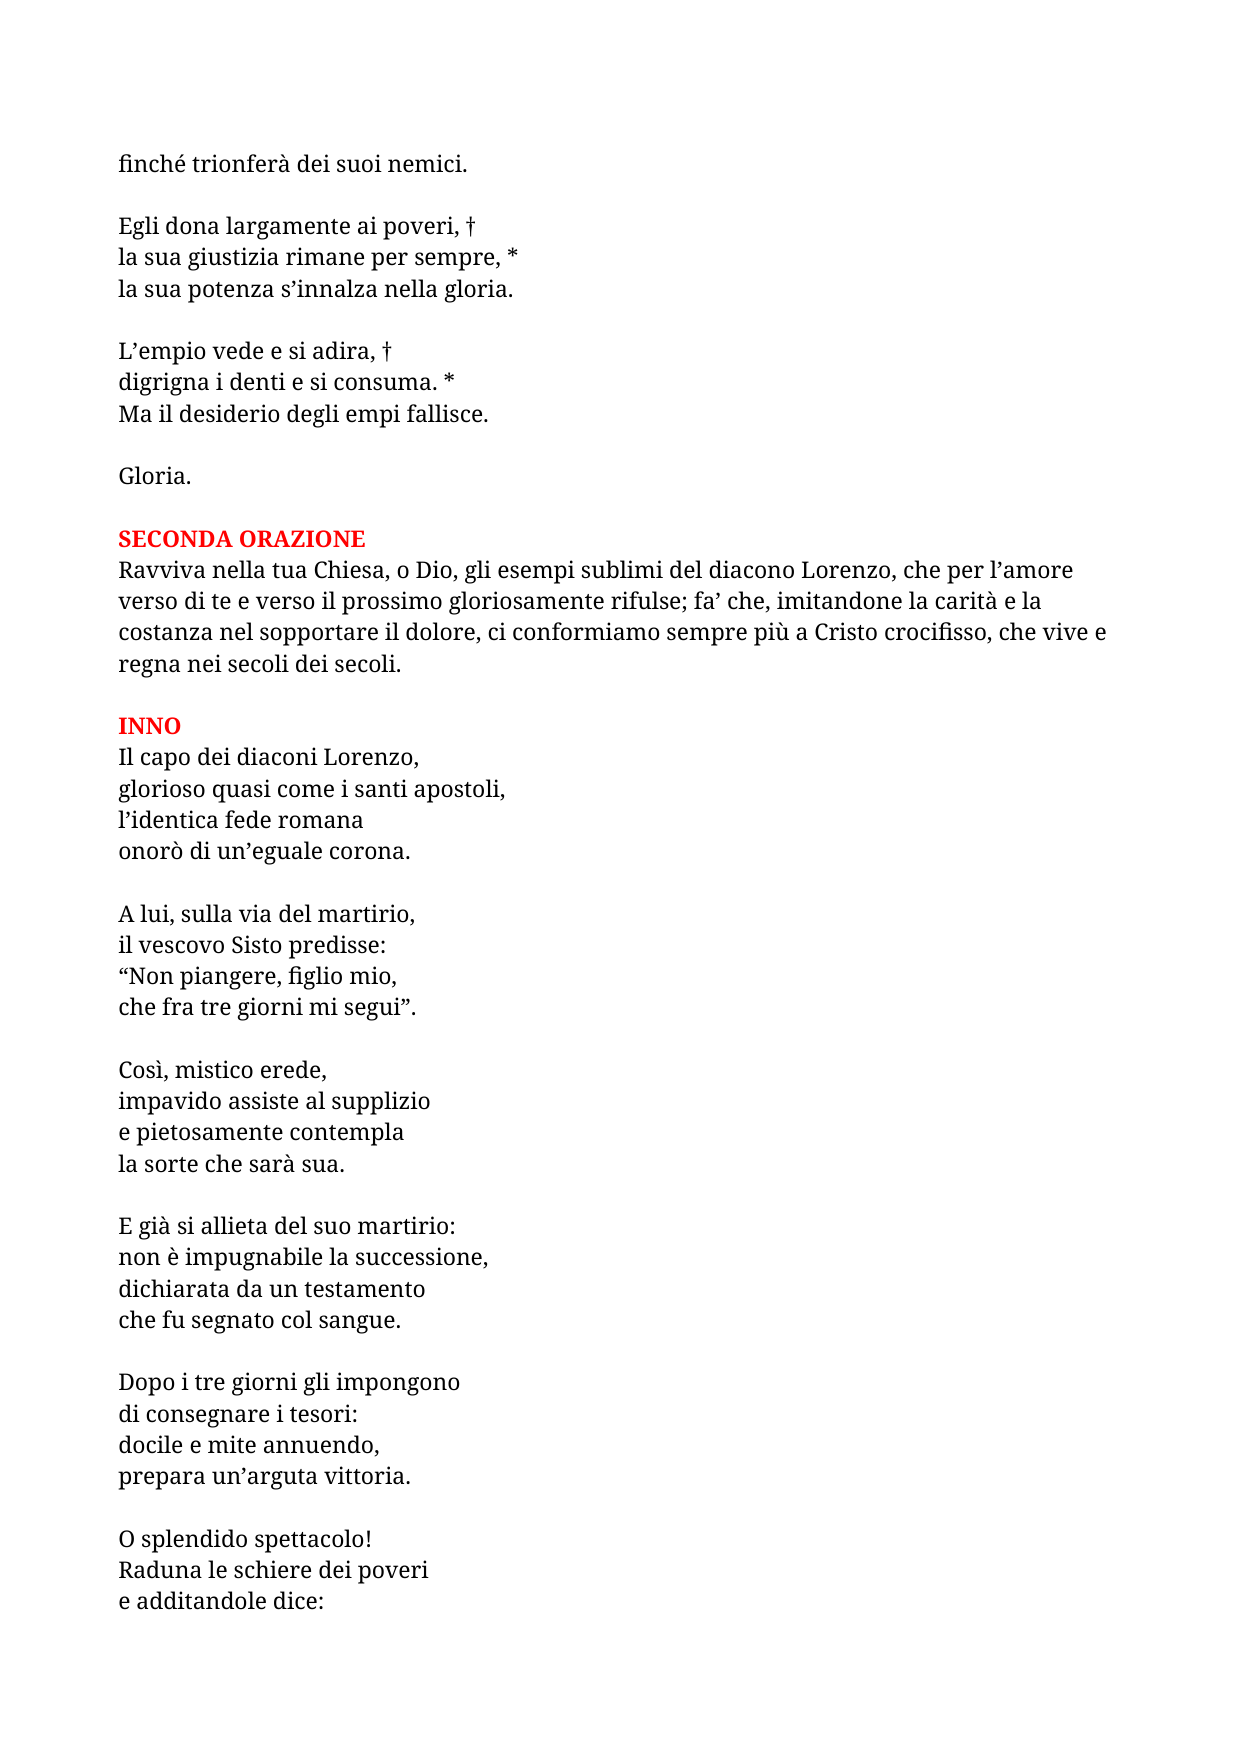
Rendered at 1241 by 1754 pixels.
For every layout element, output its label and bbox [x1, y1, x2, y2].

text [118, 148, 1122, 1616]
